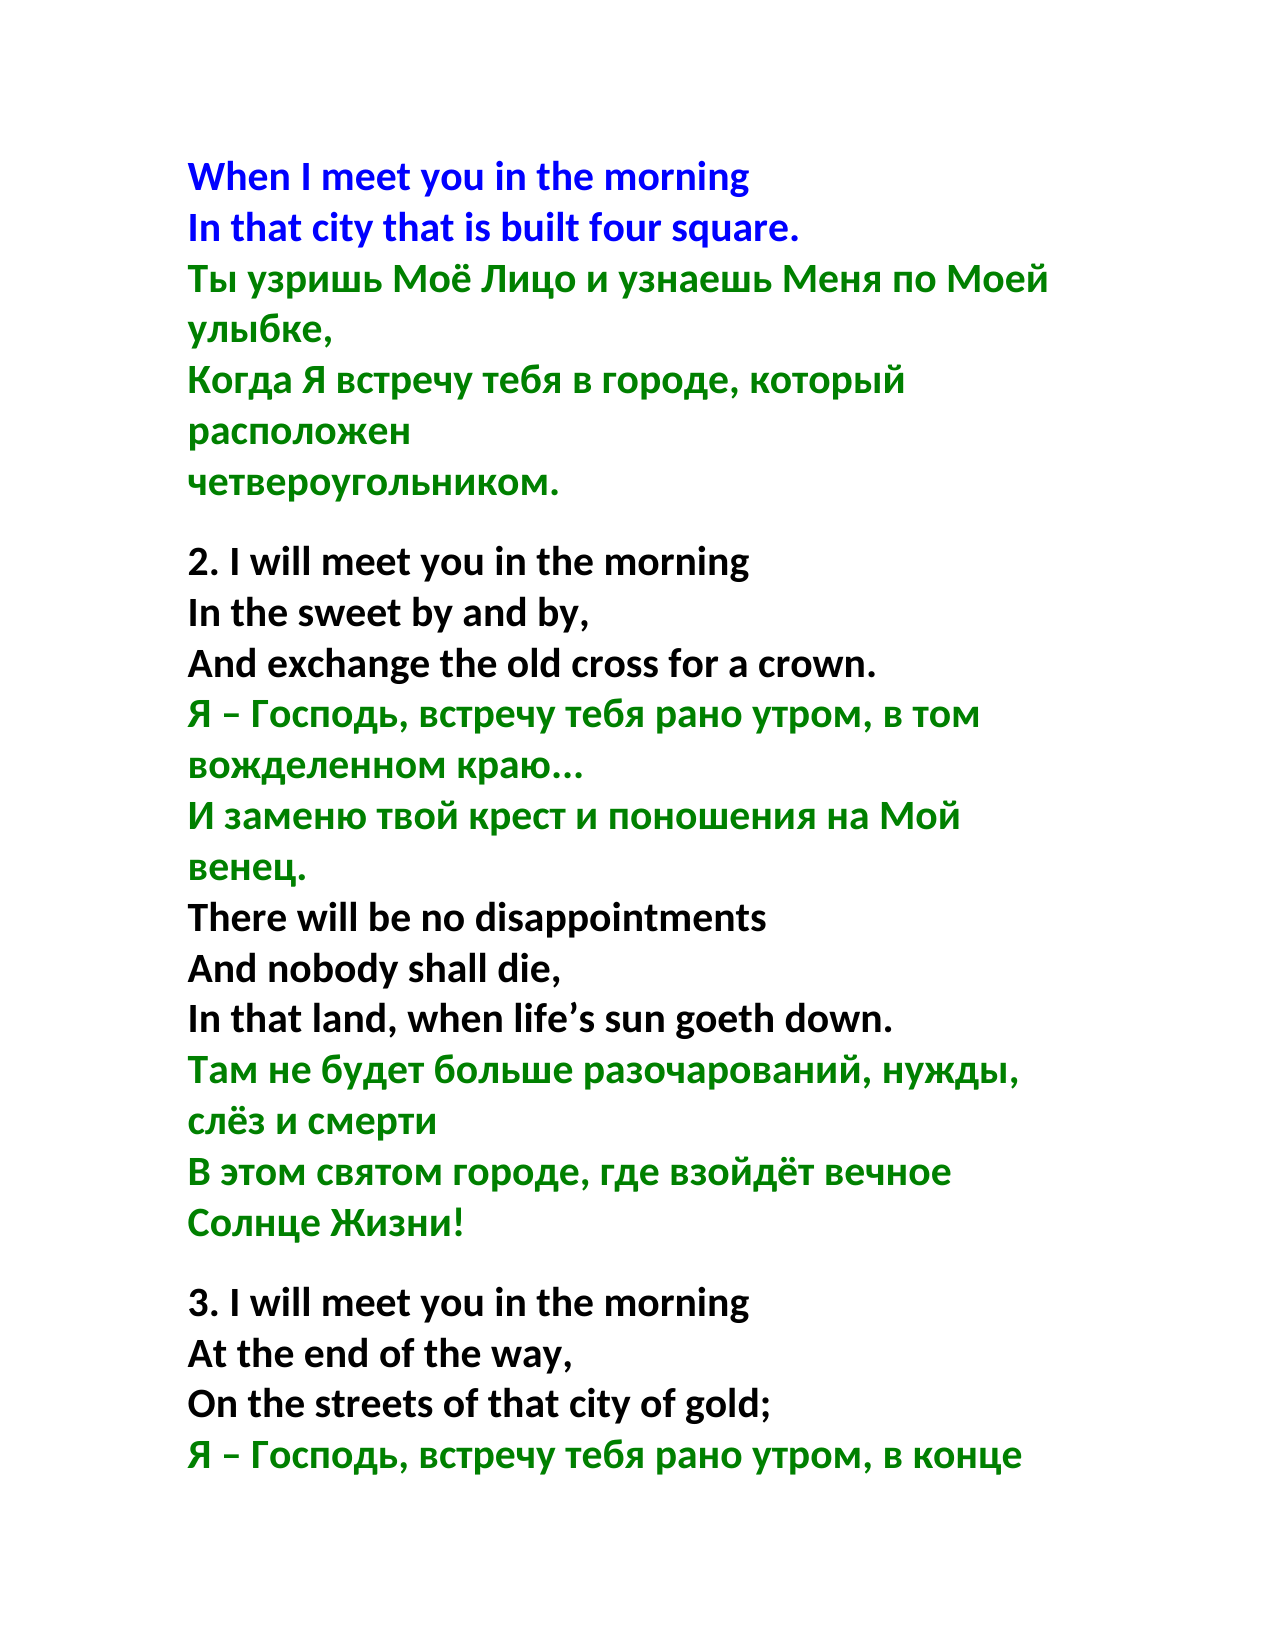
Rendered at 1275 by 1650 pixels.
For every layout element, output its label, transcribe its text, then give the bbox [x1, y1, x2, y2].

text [187, 1276, 1087, 1479]
text 2. I will meet you in the morning In the sweet by and by, And exchange the old cross for a crown. Я – Господь, встречу тебя рано утром, в том вожделенном краю... И заменю твой крест и поношения на Мой венец. There will be no disappointments And nobody shall die, In that land, when life’s sun goeth down. Там не будет больше разочарований, нужды, слёз и смерти В этом святом городе, где взойдёт вечное Солнце Жизни! [187, 535, 1087, 1247]
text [187, 150, 1087, 506]
